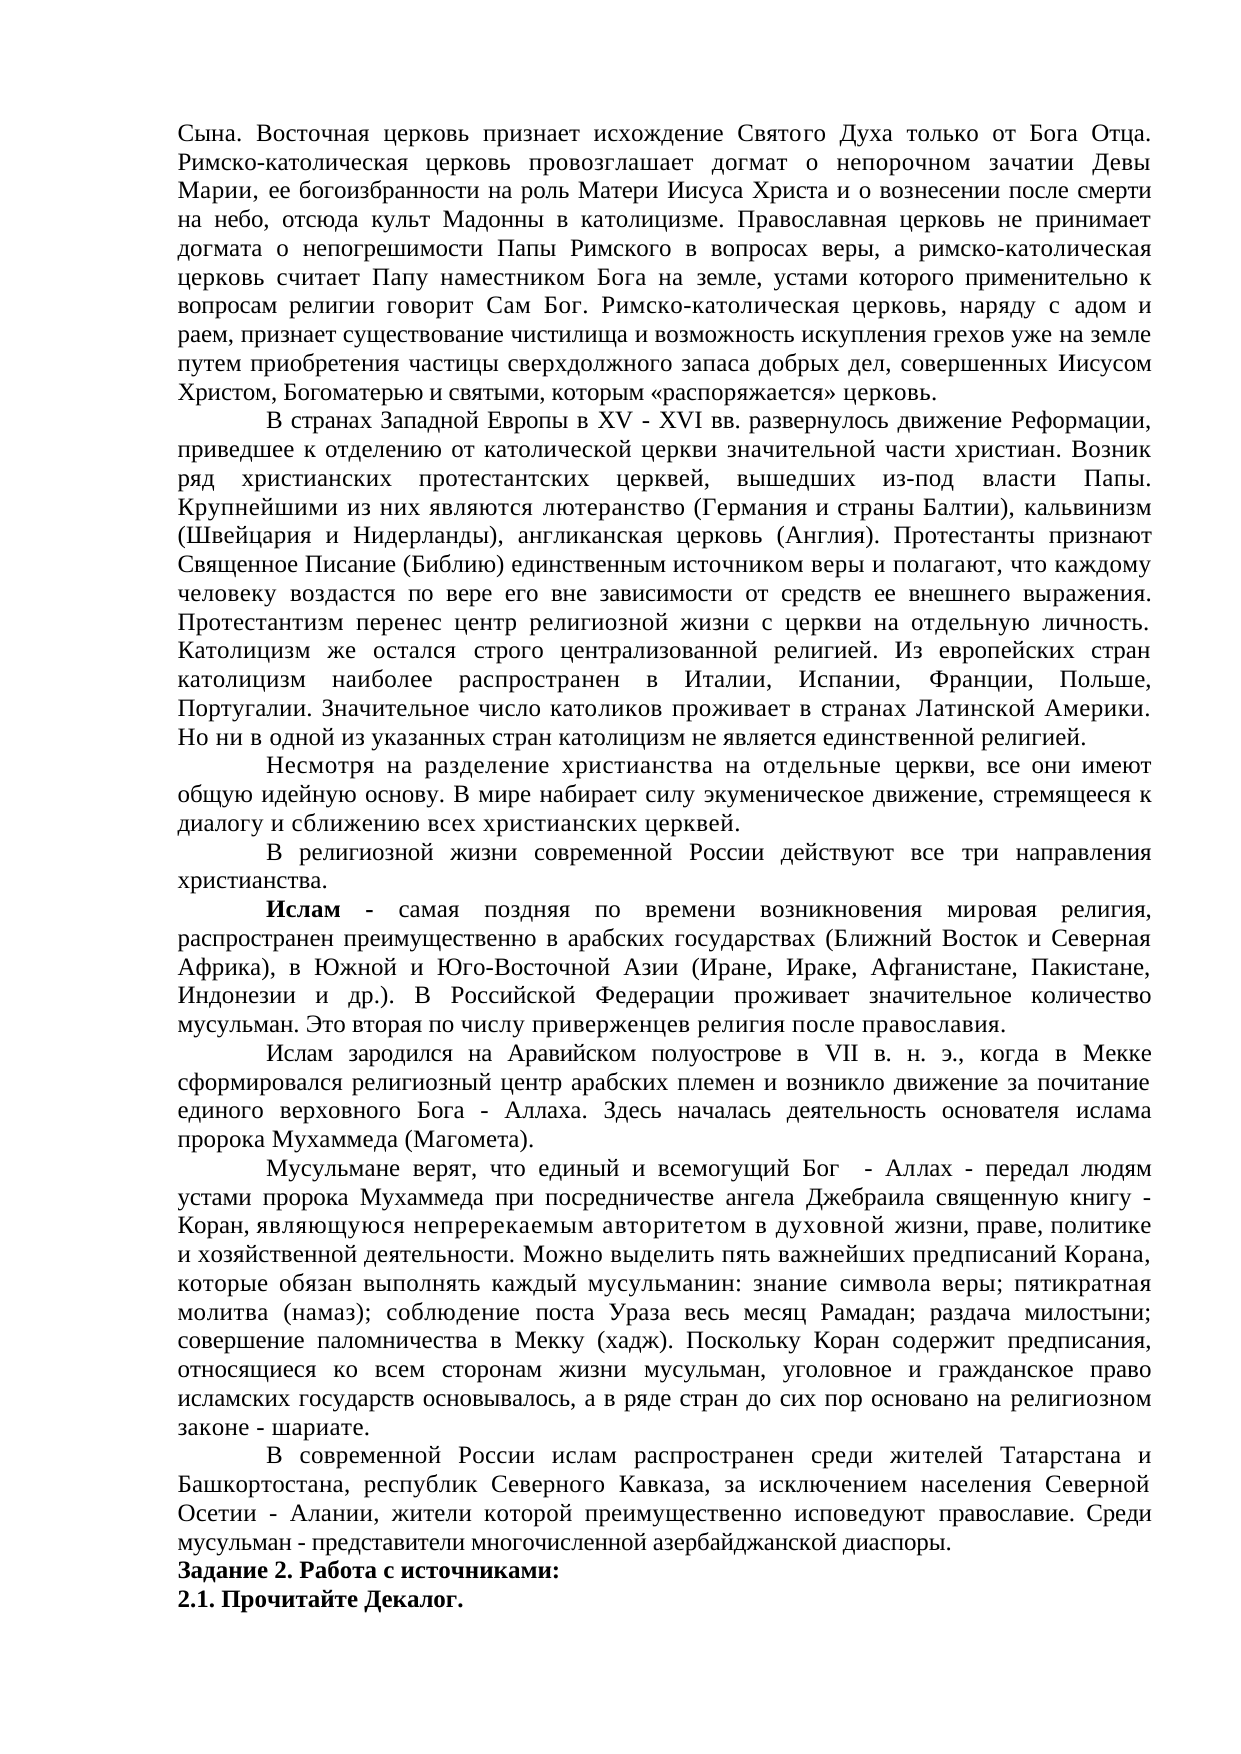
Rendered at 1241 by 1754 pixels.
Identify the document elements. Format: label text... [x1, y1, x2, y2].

text Ислам зародился на Аравийском полуострове в VII в. н. э., когда в Мекке сформировался религиозный центр арабских племен и возникло движение за почитание единого верховного Бога - Аллаха. Здесь началась деятельность основателя ислама пророка Мухаммеда (Магомета). [177, 1038, 1152, 1153]
text 2.1. Прочитайте Декалог. [177, 1584, 1152, 1613]
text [177, 118, 1152, 406]
text Задание 2. Работа с источниками: [177, 1556, 1152, 1584]
text В странах Западной Европы в XV - XVI вв. развернулось движение Реформации, приведшее к отделению от католической церкви значительной части христиан. Возник ряд христианских протестантских церквей, вышедших из-под власти Папы. Крупнейшими из них являются лютеранство (Германия и страны Балтии), кальвинизм (Швейцария и Нидерланды), англиканская церковь (Англия). Протестанты признают Священное Писание (Библию) единственным источником веры и полагают, что каждому человеку воздастся по вере его вне зависимости от средств ее внешнего выражения. Протестантизм перенес центр религиозной жизни с церкви на отдельную личность. Католицизм же остался строго централизованной религией. Из европейских стран католицизм наиболее распространен в Италии, Испании, Франции, Польше, Португалии. Значительное число католиков проживает в странах Латинской Америки. Но ни в одной из указанных стран католицизм не является единственной религией. [177, 406, 1152, 751]
text Мусульмане верят, что единый и всемогущий Бог - Аллах - передал людям устами пророка Мухаммеда при посредничестве ангела Джебраила священную книгу - Коран, являющуюся непререкаемым авторитетом в духовной жизни, праве, политике и хозяйственной деятельности. Можно выделить пять важнейших предписаний Корана, которые обязан выполнять каждый мусульманин: знание символа веры; пятикратная молитва (намаз); соблюдение поста Ураза весь месяц Рамадан; раздача милостыни; совершение паломничества в Мекку (хадж). Поскольку Коран содержит предписания, относящиеся ко всем сторонам жизни мусульман, уголовное и гражданское право исламских государств основывалось, а в ряде стран до сих пор основано на религиозном законе - шариате. [177, 1153, 1152, 1441]
text Несмотря на разделение христианства на отдельные церкви, все они имеют общую идейную основу. В мире набирает силу экуменическое движение, стремящееся к диалогу и сближению всех христианских церквей. [177, 751, 1152, 837]
text В современной России ислам распространен среди жителей Татарстана и Башкортостана, республик Северного Кавказа, за исключением населения Северной Осетии - Алании, жители которой преимущественно исповедуют православие. Среди мусульман - представители многочисленной азербайджанской диаспоры. [177, 1441, 1152, 1556]
text Ислам - самая поздняя по времени возникновения мировая религия, распространен преимущественно в арабских государствах (Ближний Восток и Северная Африка), в Южной и Юго-Восточной Азии (Иране, Ираке, Афганистане, Пакистане, Индонезии и др.). В Российской Федерации проживает значительное количество мусульман. Это вторая по числу приверженцев религия после православия. [177, 894, 1152, 1038]
text В религиозной жизни современной России действуют все три направления христианства. [177, 837, 1152, 894]
